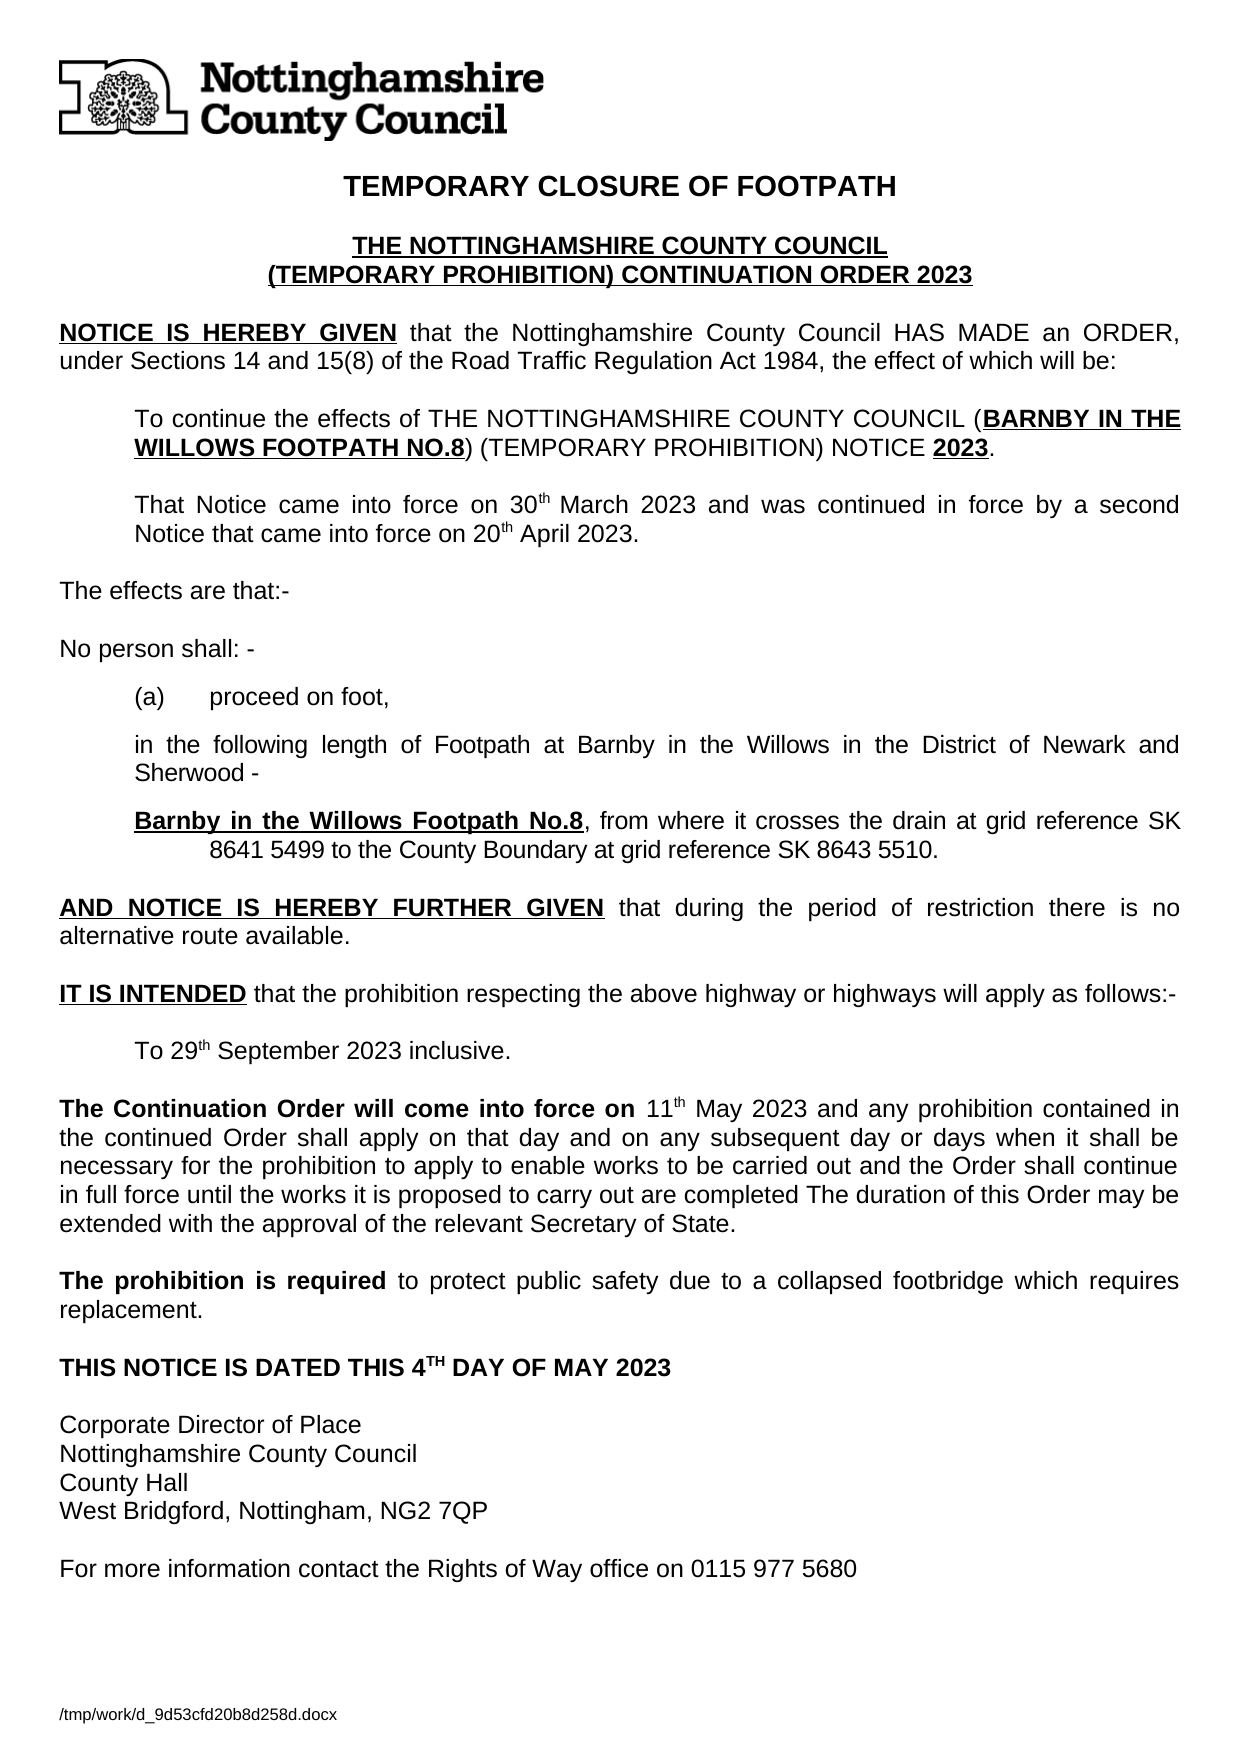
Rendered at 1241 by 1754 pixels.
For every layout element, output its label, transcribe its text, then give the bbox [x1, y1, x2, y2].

text (TEMPORARY PROHIBITION) CONTINUATION ORDER 2023 [59, 260, 1181, 289]
text NOTICE IS HEREBY GIVEN that the Nottinghamshire County Council HAS MADE an ORDER, under Sections 14 and 15(8) of the Road Traffic Regulation Act 1984, the effect of which will be: [59, 318, 1181, 375]
text West Bridgford, Nottingham, NG2 7QP [59, 1496, 1181, 1525]
list proceed on foot, [134, 682, 1181, 711]
text To 29th September 2023 inclusive. [59, 1036, 1181, 1065]
text For more information contact the Rights of Way office on 0115 977 5680 [59, 1554, 1181, 1583]
text IT IS INTENDED that the prohibition respecting the above highway or highways will apply as follows:- [59, 979, 1181, 1008]
text TEMPORARY CLOSURE OF FOOTPATH [59, 169, 1181, 203]
text Barnby in the Willows Footpath No.8, from where it crosses the drain at grid reference SK 8641 5499 to the County Boundary at grid reference SK 8643 5510. [59, 806, 1181, 864]
text THE NOTTINGHAMSHIRE COUNTY COUNCIL [59, 231, 1181, 260]
text THIS NOTICE IS DATED THIS 4TH DAY OF MAY 2023 [59, 1353, 1181, 1381]
text That Notice came into force on 30th March 2023 and was continued in force by a second Notice that came into force on 20th April 2023. [59, 490, 1181, 548]
text Nottinghamshire County Council [59, 1439, 1181, 1468]
text The prohibition is required to protect public safety due to a collapsed footbridge which requires replacement. [59, 1266, 1181, 1324]
text in the following length of Footpath at Barnby in the Willows in the District of Newark and Sherwood - [59, 730, 1181, 787]
picture [59, 59, 544, 141]
text The effects are that:- [59, 576, 1181, 605]
text County Hall [59, 1468, 1181, 1496]
text AND NOTICE IS HEREBY FURTHER GIVEN that during the period of restriction there is no alternative route available. [59, 893, 1181, 950]
text To continue the effects of THE NOTTINGHAMSHIRE COUNTY COUNCIL (BARNBY IN THE WILLOWS FOOTPATH NO.8) (TEMPORARY PROHIBITION) NOTICE 2023. [59, 404, 1181, 461]
text No person shall: - [59, 634, 1181, 663]
text The Continuation Order will come into force on 11th May 2023 and any prohibition contained in the continued Order shall apply on that day and on any subsequent day or days when it shall be necessary for the prohibition to apply to enable works to be carried out and the Order shall continue in full force until the works it is proposed to carry out are completed The duration of this Order may be extended with the approval of the relevant Secretary of State. [59, 1094, 1181, 1238]
text Corporate Director of Place [59, 1410, 1181, 1439]
